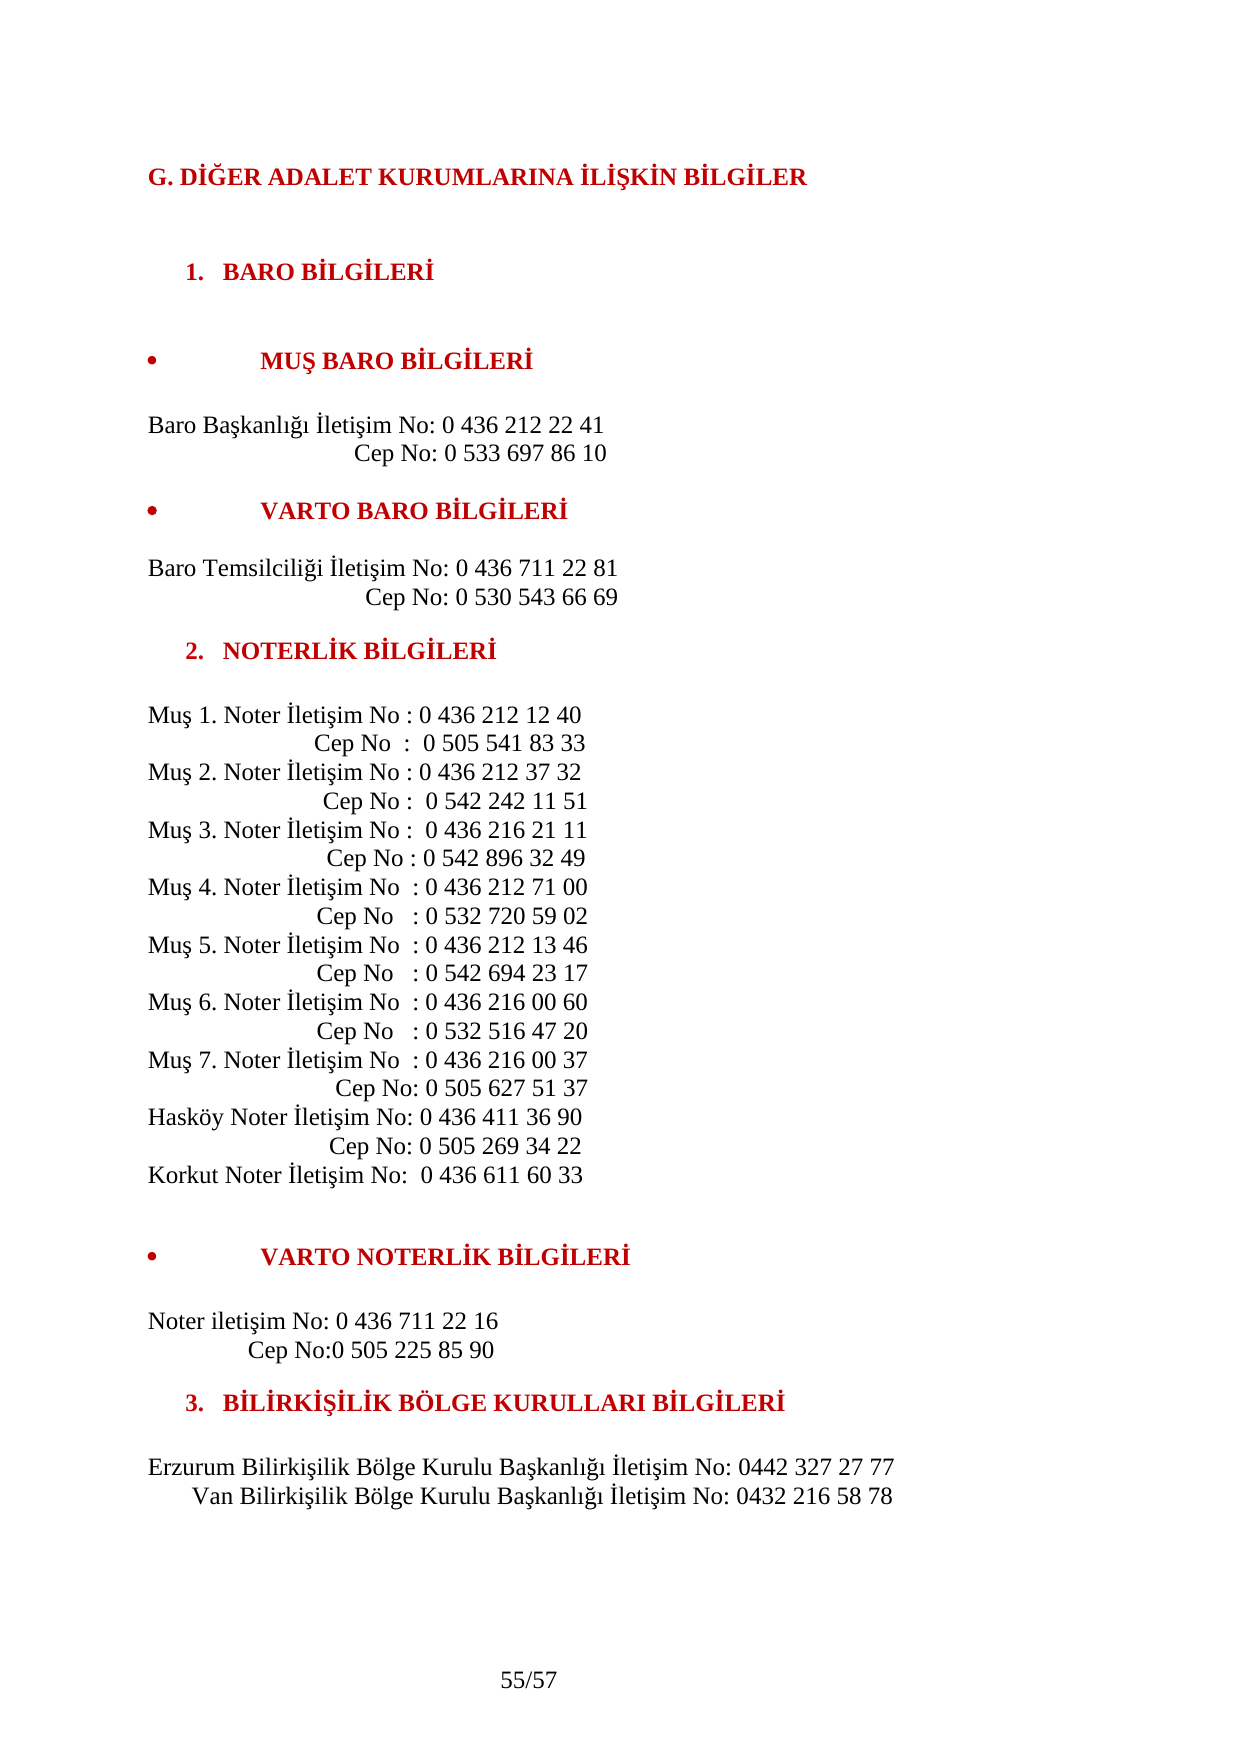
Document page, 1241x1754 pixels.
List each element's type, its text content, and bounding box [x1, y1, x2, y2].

text Cep No: 0 505 269 34 22 [148, 1131, 1093, 1160]
subtitle MUŞ BARO BİLGİLERİ [148, 346, 1093, 375]
text Muş 4. Noter İletişim No : 0 436 212 71 00 [148, 872, 1093, 901]
text Cep No: 0 530 543 66 69 [148, 582, 1093, 611]
list VARTO BARO BİLGİLERİ [148, 496, 1093, 525]
text Cep No : 0 542 694 23 17 [148, 958, 1093, 987]
text Van Bilirkişilik Bölge Kurulu Başkanlığı İletişim No: 0432 216 58 78 [148, 1481, 1093, 1510]
list VARTO NOTERLİK BİLGİLERİ [148, 1242, 1093, 1271]
text Cep No : 0 542 896 32 49 [148, 843, 1093, 872]
text Muş 5. Noter İletişim No : 0 436 212 13 46 [148, 930, 1093, 958]
text Cep No : 0 532 516 47 20 [148, 1016, 1093, 1045]
text Cep No : 0 542 242 11 51 [148, 786, 1093, 815]
text Muş 3. Noter İletişim No : 0 436 216 21 11 [148, 815, 1093, 843]
text Muş 1. Noter İletişim No : 0 436 212 12 40 [148, 700, 1093, 728]
subtitle BARO BİLGİLERİ [185, 257, 1093, 286]
text Muş 2. Noter İletişim No : 0 436 212 37 32 [148, 757, 1093, 786]
text Cep No: 0 533 697 86 10 [148, 438, 1093, 467]
text Erzurum Bilirkişilik Bölge Kurulu Başkanlığı İletişim No: 0442 327 27 77 [148, 1452, 1093, 1481]
text Muş 6. Noter İletişim No : 0 436 216 00 60 [148, 987, 1093, 1016]
text Baro Başkanlığı İletişim No: 0 436 212 22 41 [148, 410, 1093, 438]
text Cep No : 0 505 541 83 33 [148, 728, 1093, 757]
text Hasköy Noter İletişim No: 0 436 411 36 90 [148, 1102, 1093, 1131]
text Cep No: 0 505 627 51 37 [148, 1073, 1093, 1102]
text Cep No:0 505 225 85 90 [148, 1335, 1093, 1363]
subtitle BİLİRKİŞİLİK BÖLGE KURULLARI BİLGİLERİ [185, 1388, 1093, 1417]
text Muş 7. Noter İletişim No : 0 436 216 00 37 [148, 1045, 1093, 1073]
text Korkut Noter İletişim No: 0 436 611 60 33 [148, 1160, 1093, 1188]
text Noter iletişim No: 0 436 711 22 16 [148, 1306, 1093, 1335]
text Baro Temsilciliği İletişim No: 0 436 711 22 81 [148, 553, 1093, 582]
text Cep No : 0 532 720 59 02 [148, 901, 1093, 930]
subtitle G. DİĞER ADALET KURUMLARINA İLİŞKİN BİLGİLER [148, 162, 1093, 191]
subtitle NOTERLİK BİLGİLERİ [185, 636, 1093, 665]
